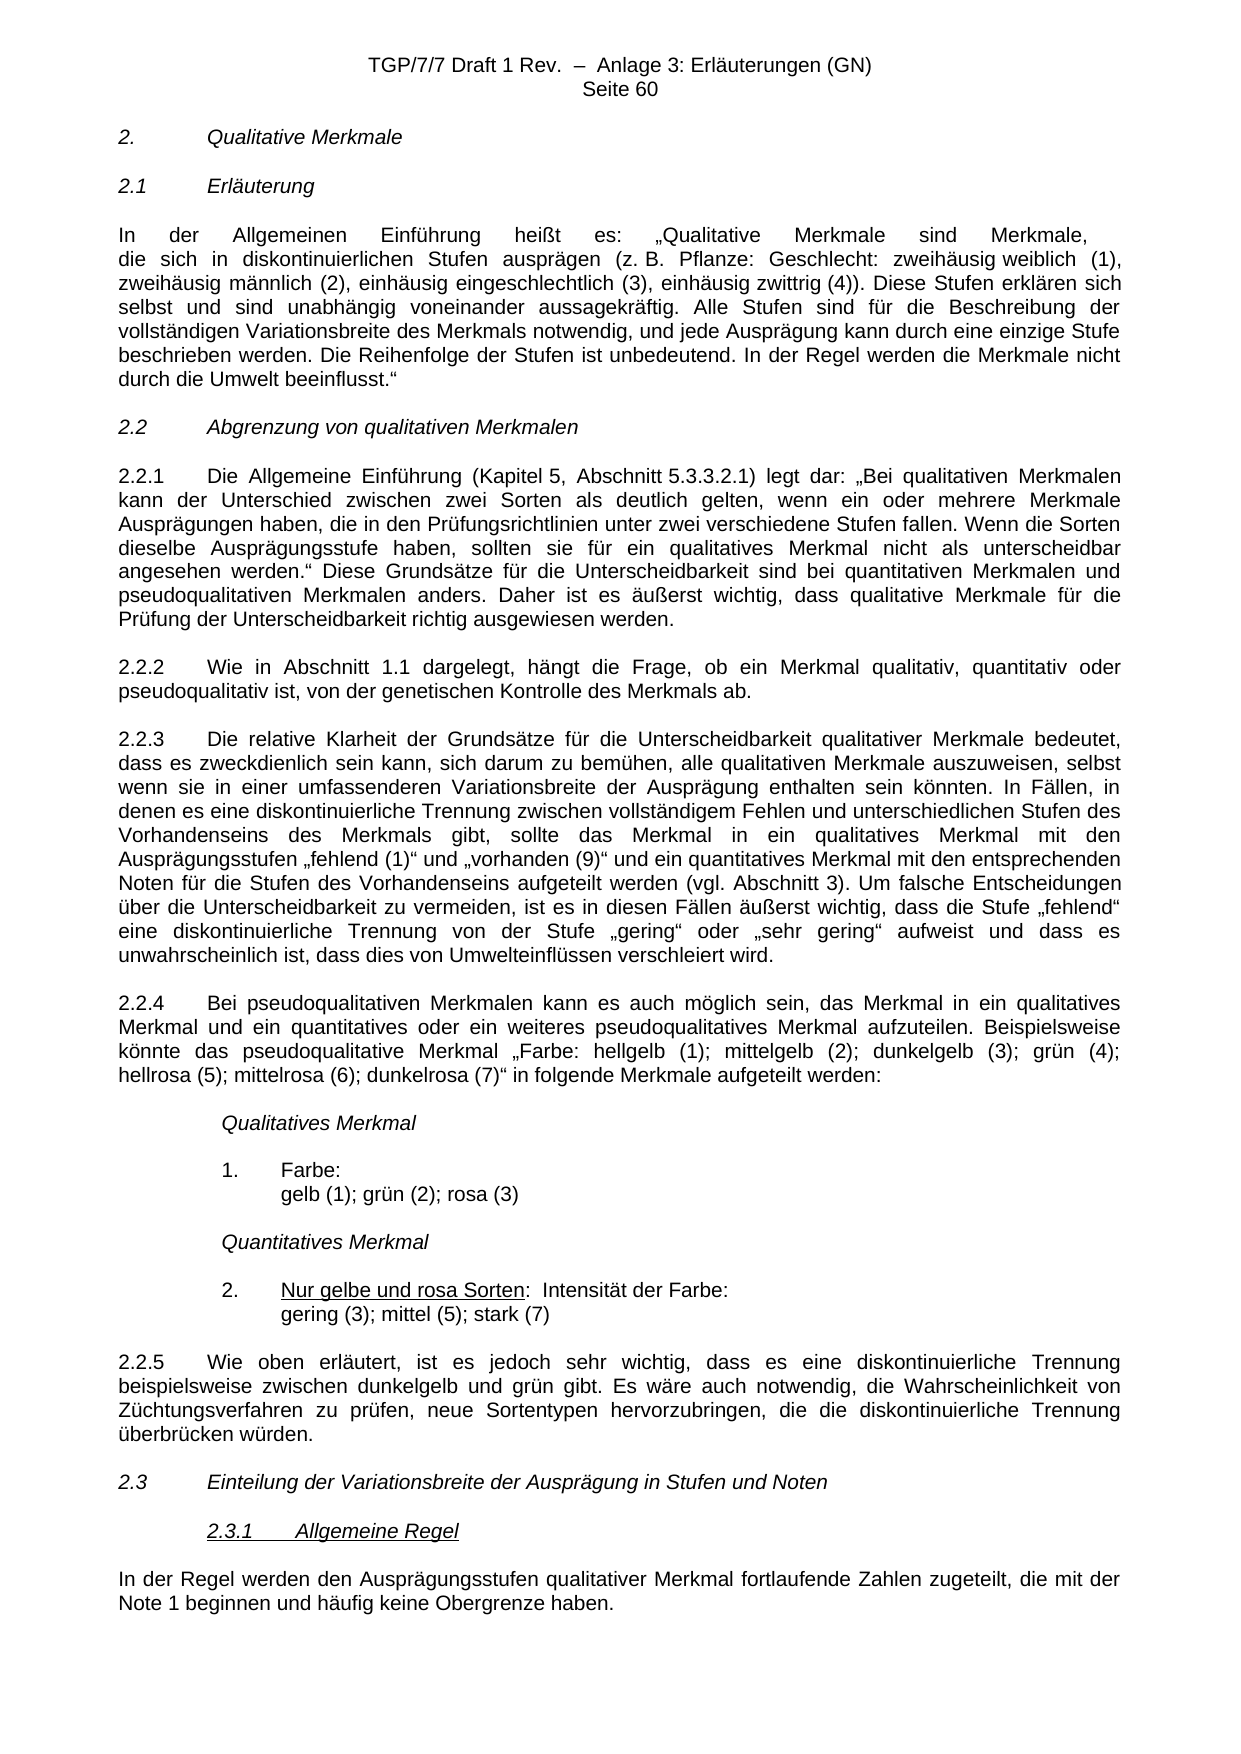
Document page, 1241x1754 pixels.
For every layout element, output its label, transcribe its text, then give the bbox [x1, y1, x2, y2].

text 2.2.1 Die Allgemeine Einführung (Kapitel 5, Abschnitt 5.3.3.2.1) legt dar: „Bei qualitativen Merkmalen kann der Unterschied zwischen zwei Sorten als deutlich gelten, wenn ein oder mehrere Merkmale Ausprägungen haben, die in den Prüfungsrichtlinien unter zwei verschiedene Stufen fallen. Wenn die Sorten dieselbe Ausprägungsstufe haben, sollten sie für ein qualitatives Merkmal nicht als unterscheidbar angesehen werden.“ Diese Grundsätze für die Unterscheidbarkeit sind bei quantitativen Merkmalen und pseudoqualitativen Merkmalen anders. Daher ist es äußerst wichtig, dass qualitative Merkmale für die Prüfung der Unterscheidbarkeit richtig ausgewiesen werden. [118, 463, 1122, 631]
subtitle 2.3 Einteilung der Variationsbreite der Ausprägung in Stufen und Noten [118, 1470, 1122, 1494]
subtitle 2. Qualitative Merkmale [118, 125, 1122, 149]
subtitle 2.1 Erläuterung [118, 174, 1122, 198]
text 2.2.2 Wie in Abschnitt 1.1 dargelegt, hängt die Frage, ob ein Merkmal qualitativ, quantitativ oder pseudoqualitativ ist, von der genetischen Kontrolle des Merkmals ab. [118, 655, 1122, 703]
text 2.2.5 Wie oben erläutert, ist es jedoch sehr wichtig, dass es eine diskontinuierliche Trennung beispielsweise zwischen dunkelgelb und grün gibt. Es wäre auch notwendig, die Wahrscheinlichkeit von Züchtungsverfahren zu prüfen, neue Sortentypen hervorzubringen, die die diskontinuierliche Trennung überbrücken würden. [118, 1350, 1122, 1446]
text 2. Nur gelbe und rosa Sorten: Intensität der Farbe: [221, 1278, 1122, 1302]
text Qualitatives Merkmal [221, 1110, 1122, 1134]
text Quantitatives Merkmal [118, 1230, 1122, 1254]
text gering (3); mittel (5); stark (7) [221, 1302, 1122, 1326]
text 2.2.3 Die relative Klarheit der Grundsätze für die Unterscheidbarkeit qualitativer Merkmale bedeutet, dass es zweckdienlich sein kann, sich darum zu bemühen, alle qualitativen Merkmale auszuweisen, selbst wenn sie in einer umfassenderen Variationsbreite der Ausprägung enthalten sein könnten. In Fällen, in denen es eine diskontinuierliche Trennung zwischen vollständigem Fehlen und unterschiedlichen Stufen des Vorhandenseins des Merkmals gibt, sollte das Merkmal in ein qualitatives Merkmal mit den Ausprägungsstufen „fehlend (1)“ und „vorhanden (9)“ und ein quantitatives Merkmal mit den entsprechenden Noten für die Stufen des Vorhandenseins aufgeteilt werden (vgl. Abschnitt 3). Um falsche Entscheidungen über die Unterscheidbarkeit zu vermeiden, ist es in diesen Fällen äußerst wichtig, dass die Stufe „fehlend“ eine diskontinuierliche Trennung von der Stufe „gering“ oder „sehr gering“ aufweist und dass es unwahrscheinlich ist, dass dies von Umwelteinflüssen verschleiert wird. [118, 727, 1122, 967]
text 1. Farbe: [221, 1158, 1122, 1182]
subtitle 2.2 Abgrenzung von qualitativen Merkmalen [118, 414, 1122, 438]
text gelb (1); grün (2); rosa (3) [221, 1182, 1122, 1206]
text In der Allgemeinen Einführung heißt es: „Qualitative Merkmale sind Merkmale, die sich in diskontinuierlichen Stufen ausprägen (z. B. Pflanze: Geschlecht: zweihäusig weiblich (1), zweihäusig männlich (2), einhäusig eingeschlechtlich (3), einhäusig zwittrig (4)). Diese Stufen erklären sich selbst und sind unabhängig voneinander aussagekräftig. Alle Stufen sind für die Beschreibung der vollständigen Variationsbreite des Merkmals notwendig, und jede Ausprägung kann durch eine einzige Stufe beschrieben werden. Die Reihenfolge der Stufen ist unbedeutend. In der Regel werden die Merkmale nicht durch die Umwelt beeinflusst.“ [118, 223, 1122, 391]
text In der Regel werden den Ausprägungsstufen qualitativer Merkmal fortlaufende Zahlen zugeteilt, die mit der Note 1 beginnen und häufig keine Obergrenze haben. [118, 1567, 1122, 1614]
subtitle 2.3.1 Allgemeine Regel [207, 1519, 1122, 1543]
text 2.2.4 Bei pseudoqualitativen Merkmalen kann es auch möglich sein, das Merkmal in ein qualitatives Merkmal und ein quantitatives oder ein weiteres pseudoqualitatives Merkmal aufzuteilen. Beispielsweise könnte das pseudoqualitative Merkmal „Farbe: hellgelb (1); mittelgelb (2); dunkelgelb (3); grün (4); hellrosa (5); mittelrosa (6); dunkelrosa (7)“ in folgende Merkmale aufgeteilt werden: [118, 991, 1122, 1086]
